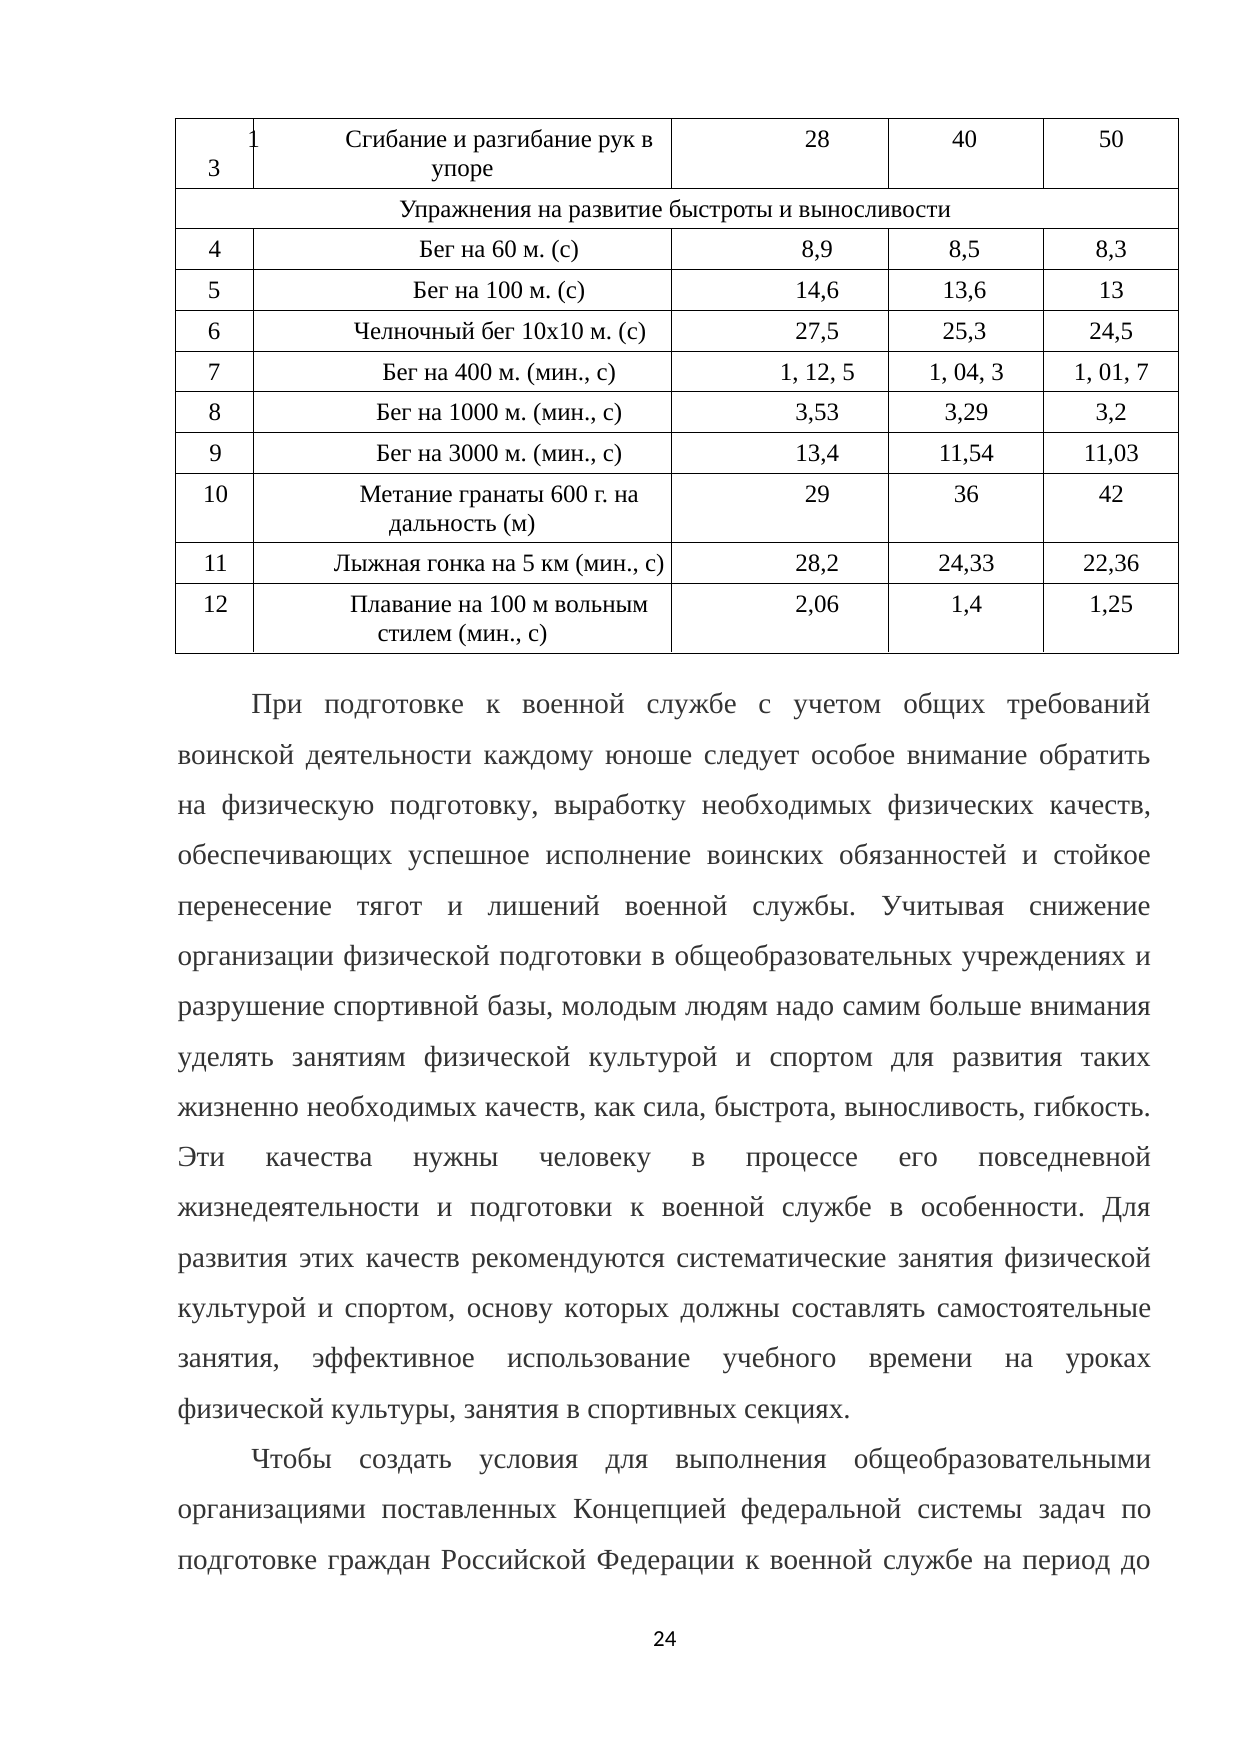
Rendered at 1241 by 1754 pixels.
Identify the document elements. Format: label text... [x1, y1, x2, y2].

table_cell 12 [176, 584, 253, 652]
table_cell 1,25 [1044, 584, 1178, 652]
table_cell 8,9 [672, 229, 888, 269]
table_cell 28,2 [672, 543, 888, 583]
table_cell 13,4 [672, 433, 888, 473]
table_cell Плавание на 100 м вольным стилем (мин.,с) [254, 584, 671, 652]
table_cell 1,4 [889, 584, 1043, 652]
table_cell Упражнения на развитие быстроты и выносливости [176, 189, 1178, 228]
table_cell 7 [176, 352, 253, 391]
table_cell 11 [176, 543, 253, 583]
table_cell 24,5 [1044, 311, 1178, 351]
table_cell 1, 12, 5 [672, 352, 888, 391]
table_cell Бег на 1000 м. (мин.,с) [254, 392, 671, 432]
table_cell 13 [176, 119, 253, 188]
table_cell 3,29 [889, 392, 1043, 432]
table_cell 3,2 [1044, 392, 1178, 432]
table_cell 13,6 [889, 270, 1043, 310]
table_cell 29 [672, 474, 888, 542]
table_cell 8,3 [1044, 229, 1178, 269]
table_cell Челночный бег 10х10 м. (с) [254, 311, 671, 351]
table_cell Бег на 3000 м. (мин.,с) [254, 433, 671, 473]
table_cell 22,36 [1044, 543, 1178, 583]
table_cell Бег на 400 м. (мин.,с) [254, 352, 671, 391]
text При подготовке к военной службе с учетом общих требований воинской деятельности каждому юноше следует особое внимание обратить на физическую подготовку, выработку необходимых физических качеств, обеспечивающих успешное исполнение воинских обязанностей и стойкое перенесение тягот и лишений военной службы. Учитывая снижение организации физической подготовки в общеобразовательных учреждениях и разрушение спортивной базы, молодым людям надо самим больше внимания уделять занятиям физической культурой и спортом для развития таких жизненно необходимых качеств, как сила, быстрота, выносливость, гибкость. Эти качества нужны человеку в процессе его повседневной жизнедеятельности и подготовки к военной службе в особенности. Для развития этих качеств рекомендуются систематические занятия физической культурой и спортом, основу которых должны составлять самостоятельные занятия, эффективное использование учебного времени на уроках физической культуры, занятия в спортивных секциях. [177, 686, 1152, 1424]
table_cell 24,33 [889, 543, 1043, 583]
table_cell 2,06 [672, 584, 888, 652]
table_cell 50 [1044, 119, 1178, 188]
table_cell 8 [176, 392, 253, 432]
table_cell 27,5 [672, 311, 888, 351]
table_cell 5 [176, 270, 253, 310]
table_cell 10 [176, 474, 253, 542]
table_cell 42 [1044, 474, 1178, 542]
table_cell Сгибание и разгибание рук в упоре [254, 119, 671, 188]
table_cell Метание гранаты 600 г. на дальность (м) [254, 474, 671, 542]
table_cell 1, 04, 3 [889, 352, 1043, 391]
table_cell 40 [889, 119, 1043, 188]
table_cell Бег на 100 м. (с) [254, 270, 671, 310]
table_cell 9 [176, 433, 253, 473]
table_cell 6 [176, 311, 253, 351]
table_cell Лыжная гонка на 5 км (мин.,с) [254, 543, 671, 583]
table_cell 11,54 [889, 433, 1043, 473]
table_cell 13 [1044, 270, 1178, 310]
table_cell Бег на 60 м. (с) [254, 229, 671, 269]
table_cell 4 [176, 229, 253, 269]
table_cell 25,3 [889, 311, 1043, 351]
table_cell 36 [889, 474, 1043, 542]
table_cell 11,03 [1044, 433, 1178, 473]
table_cell 3,53 [672, 392, 888, 432]
table_cell 14,6 [672, 270, 888, 310]
table_cell 8,5 [889, 229, 1043, 269]
table_cell 28 [672, 119, 888, 188]
table_cell 1, 01, 7 [1044, 352, 1178, 391]
